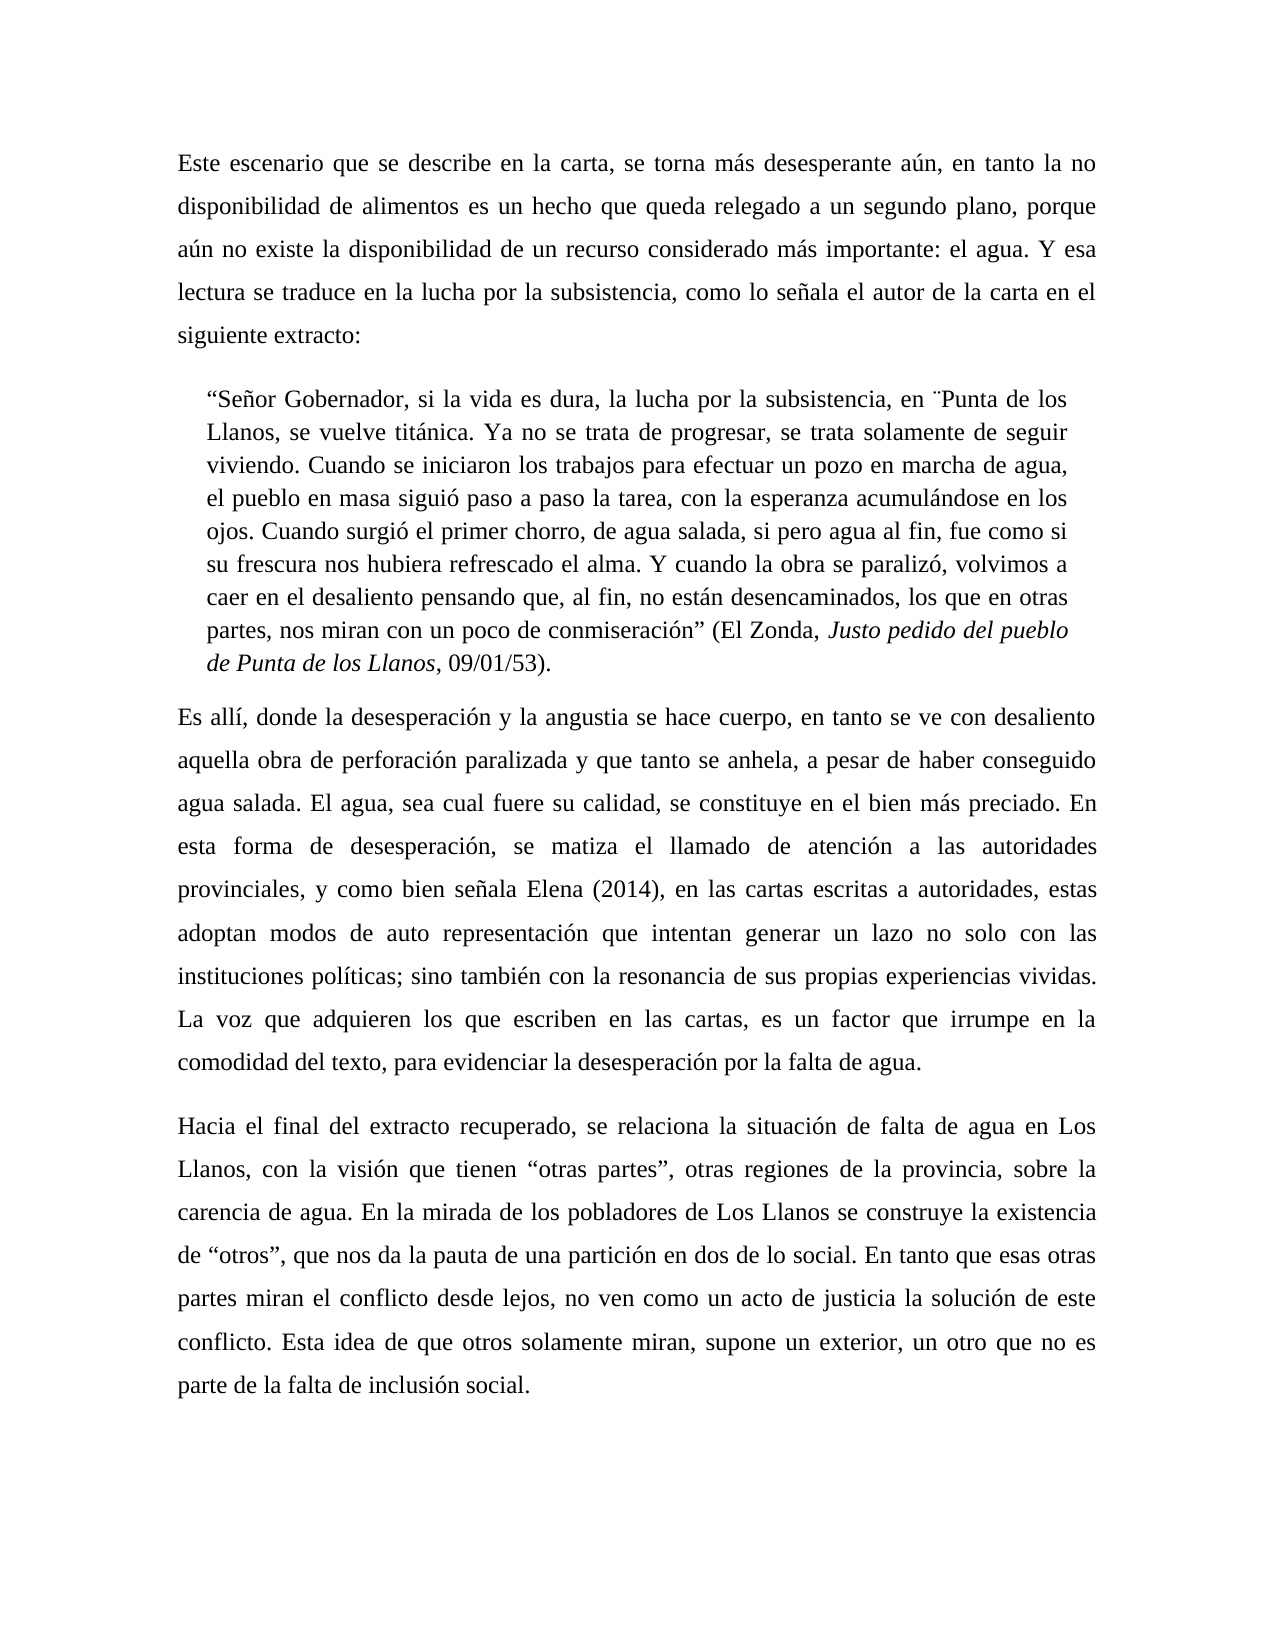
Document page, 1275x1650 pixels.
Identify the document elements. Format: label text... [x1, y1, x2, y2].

text Este escenario que se describe en la carta, se torna más desesperante aún, en tanto la no disponibilidad de alimentos es un hecho que queda relegado a un segundo plano, porque aún no existe la disponibilidad de un recurso considerado más importante: el agua. Y esa lectura se traduce en la lucha por la subsistencia, como lo señala el autor de la carta en el siguiente extracto: [177, 148, 1098, 349]
text Es allí, donde la desesperación y la angustia se hace cuerpo, en tanto se ve con desaliento aquella obra de perforación paralizada y que tanto se anhela, a pesar de haber conseguido agua salada. El agua, sea cual fuere su calidad, se constituye en el bien más preciado. En esta forma de desesperación, se matiza el llamado de atención a las autoridades provinciales, y como bien señala Elena (2014), en las cartas escritas a autoridades, estas adoptan modos de auto representación que intentan generar un lazo no solo con las instituciones políticas; sino también con la resonancia de sus propias experiencias vividas. La voz que adquieren los que escriben en las cartas, es un factor que irrumpe en la comodidad del texto, para evidenciar la desesperación por la falta de agua. [177, 702, 1098, 1076]
text “Señor Gobernador, si la vida es dura, la lucha por la subsistencia, en ¨Punta de los Llanos, se vuelve titánica. Ya no se trata de progresar, se trata solamente de seguir viviendo. Cuando se iniciaron los trabajos para efectuar un pozo en marcha de agua, el pueblo en masa siguió paso a paso la tarea, con la esperanza acumulándose en los ojos. Cuando surgió el primer chorro, de agua salada, si pero agua al fin, fue como si su frescura nos hubiera refrescado el alma. Y cuando la obra se paralizó, volvimos a caer en el desaliento pensando que, al fin, no están desencaminados, los que en otras partes, nos miran con un poco de conmiseración” (El Zonda, Justo pedido del pueblo de Punta de los Llanos, 09/01/53). [206, 384, 1069, 677]
text Hacia el final del extracto recuperado, se relaciona la situación de falta de agua en Los Llanos, con la visión que tienen “otras partes”, otras regiones de la provincia, sobre la carencia de agua. En la mirada de los pobladores de Los Llanos se construye la existencia de “otros”, que nos da la pauta de una partición en dos de lo social. En tanto que esas otras partes miran el conflicto desde lejos, no ven como un acto de justicia la solución de este conflicto. Esta idea de que otros solamente miran, supone un exterior, un otro que no es parte de la falta de inclusión social. [177, 1111, 1098, 1398]
